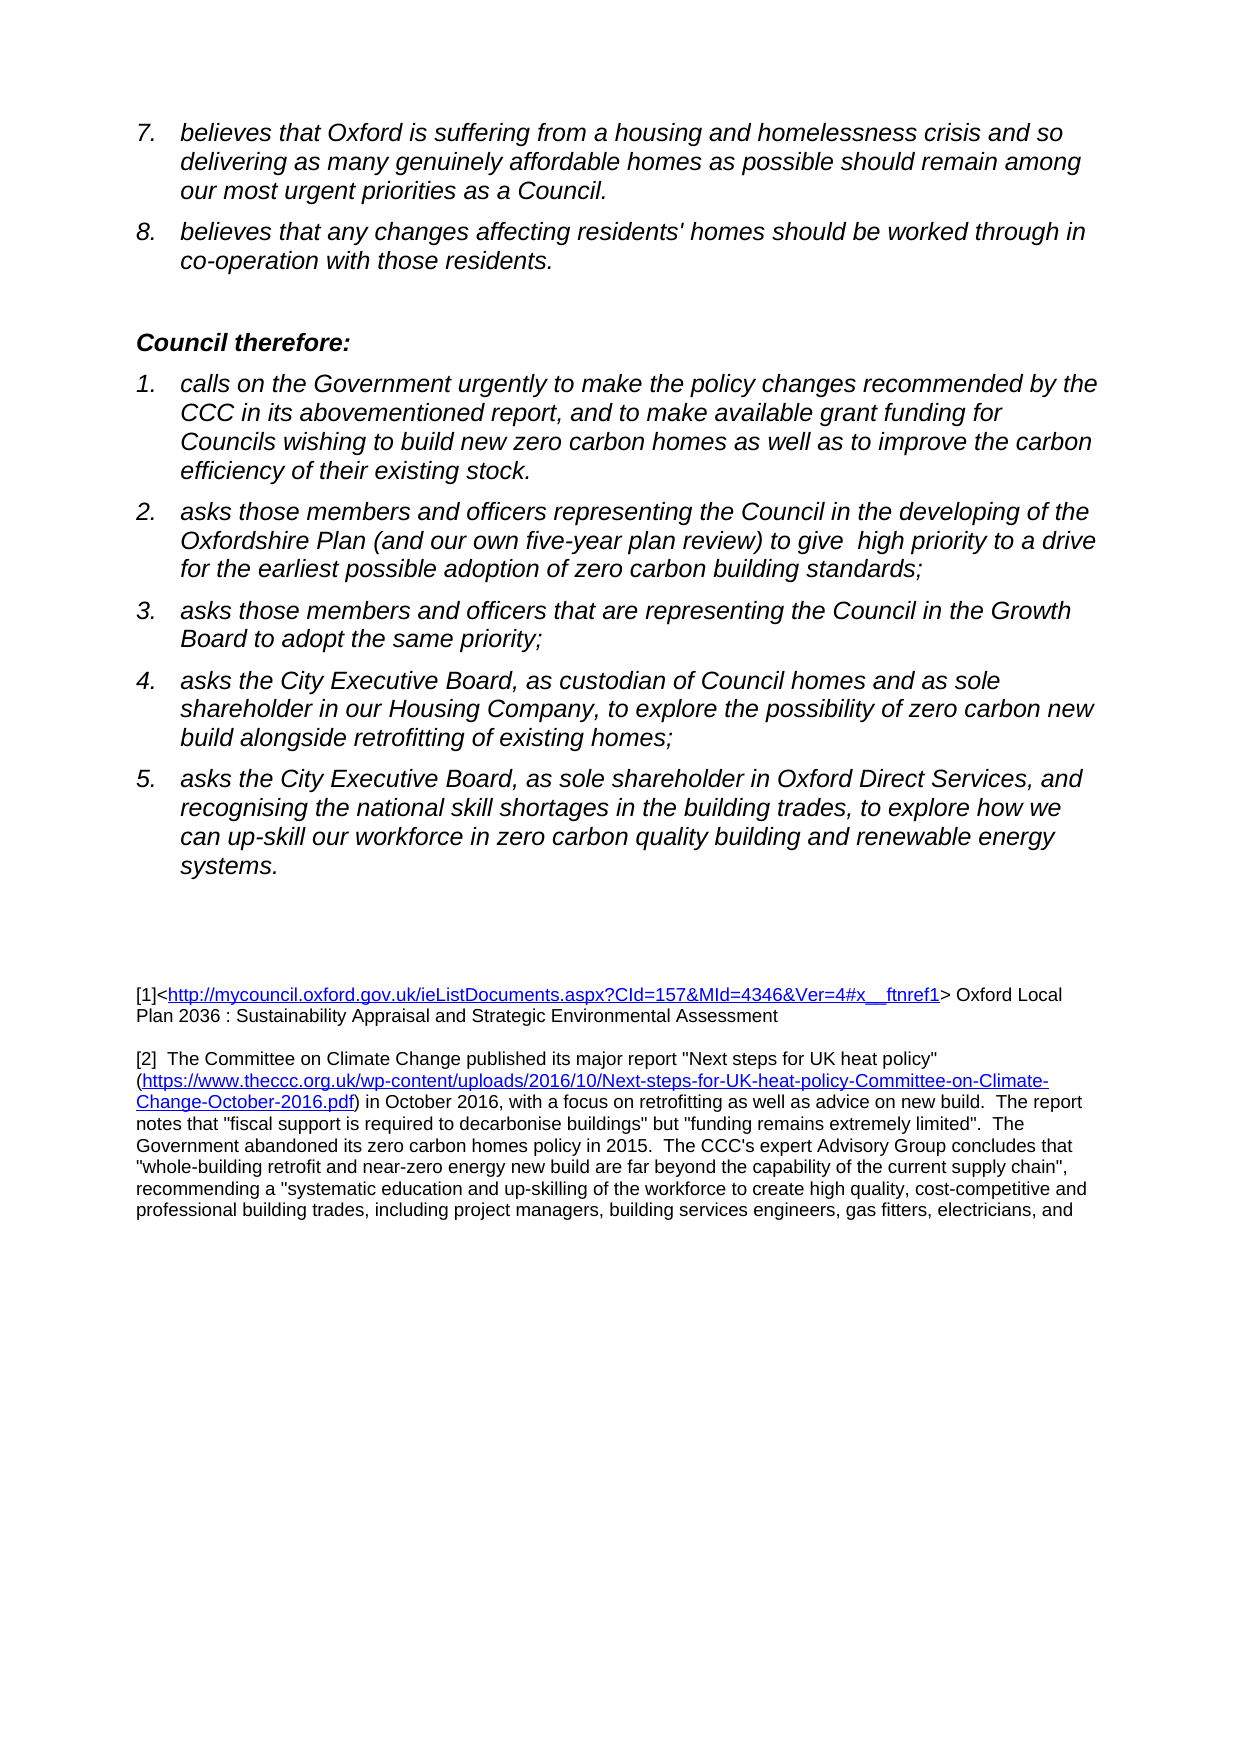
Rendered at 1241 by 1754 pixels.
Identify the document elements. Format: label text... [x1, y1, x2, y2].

list calls on the Government urgently to make the policy changes recommended by the CCC in its abovementioned report, and to make available grant funding for Councils wishing to build new zero carbon homes as well as to improve the carbon efficiency of their existing stock. [136, 369, 1104, 484]
list believes that Oxford is suffering from a housing and homelessness crisis and so delivering as many genuinely affordable homes as possible should remain among our most urgent priorities as a Council. [136, 118, 1104, 204]
list asks the City Executive Board, as sole shareholder in Oxford Direct Services, and recognising the national skill shortages in the building trades, to explore how we can up-skill our workforce in zero carbon quality building and renewable energy systems. [136, 764, 1104, 879]
list asks the City Executive Board, as custodian of Council homes and as sole shareholder in our Housing Company, to explore the possibility of zero carbon new build alongside retrofitting of existing homes; [136, 666, 1104, 752]
text [2] The Committee on Climate Change published its major report "Next steps for UK heat policy" (https://www.theccc.org.uk/wp-content/uploads/2016/10/Next-steps-for-UK-heat-policy-Committee-on-Climate-Change-October-2016.pdf) in October 2016, with a focus on retrofitting as well as advice on new build. The report notes that "fiscal support is required to decarbonise buildings" but "funding remains extremely limited". The Government abandoned its zero carbon homes policy in 2015. The CCC's expert Advisory Group concludes that "whole-building retrofit and near-zero energy new build are far beyond the capability of the current supply chain", recommending a "systematic education and up-skilling of the workforce to create high quality, cost-competitive and professional building trades, including project managers, building services engineers, gas fitters, electricians, and [136, 1048, 1104, 1221]
list believes that any changes affecting residents' homes should be worked through in co-operation with those residents. [136, 217, 1104, 274]
text Council therefore: [136, 328, 1104, 357]
list asks those members and officers representing the Council in the developing of the Oxfordshire Plan (and our own five-year plan review) to give high priority to a drive for the earliest possible adoption of zero carbon building standards; [136, 497, 1104, 583]
text [1]<http://mycouncil.oxford.gov.uk/ieListDocuments.aspx?CId=157&MId=4346&Ver=4#x__ftnref1> Oxford Local Plan 2036 : Sustainability Appraisal and Strategic Environmental Assessment [136, 983, 1104, 1027]
list asks those members and officers that are representing the Council in the Growth Board to adopt the same priority; [136, 596, 1104, 653]
